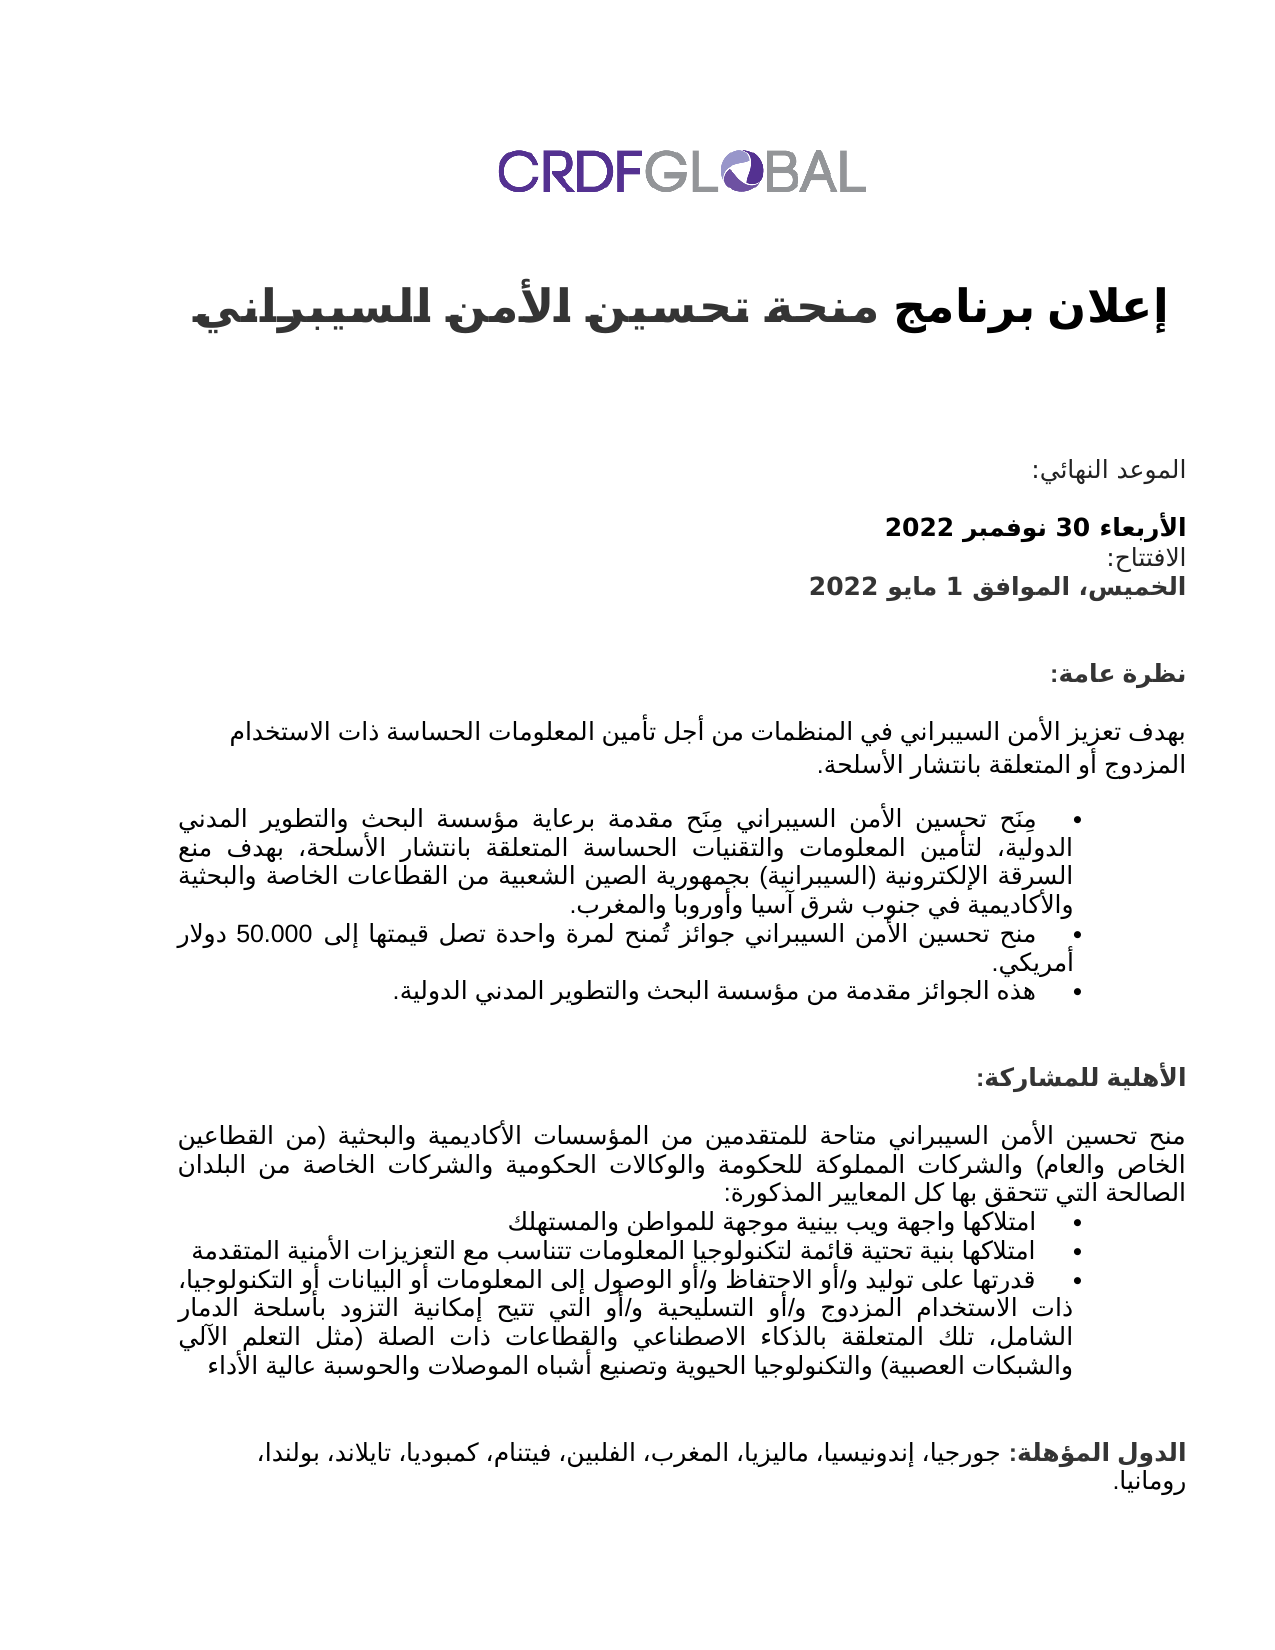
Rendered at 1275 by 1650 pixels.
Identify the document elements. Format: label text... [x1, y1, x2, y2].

text منح تحسين الأمن السيبراني متاحة للمتقدمين من المؤسسات الأكاديمية والبحثية (من القطاعين الخاص والعام) والشركات المملوكة للحكومة والوكالات الحكومية والشركات الخاصة من البلدان الصالحة التي تتحقق بها كل المعايير المذكورة: [177, 1121, 1186, 1207]
text الأربعاء 30 نوفمبر 2022 [177, 514, 1186, 543]
picture [466, 118, 897, 223]
list قدرتها على توليد و/أو الاحتفاظ و/أو الوصول إلى المعلومات أو البيانات أو التكنولوجيا، ذات الاستخدام المزدوج و/أو التسليحية و/أو التي تتيح إمكانية التزود بأسلحة الدمار الشامل، تلك المتعلقة بالذكاء الاصطناعي والقطاعات ذات الصلة (مثل التعلم الآلي والشبكات العصبية) والتكنولوجيا الحيوية وتصنيع أشباه الموصلات والحوسبة عالية الأداء [177, 1265, 1074, 1380]
list مِنَح تحسين الأمن السيبراني مِنَح مقدمة برعاية مؤسسة البحث والتطوير المدني الدولية، لتأمين المعلومات والتقنيات الحساسة المتعلقة بانتشار الأسلحة، بهدف منع السرقة الإلكترونية (السيبرانية) بجمهورية الصين الشعبية من القطاعات الخاصة والبحثية والأكاديمية في جنوب شرق آسيا وأوروبا والمغرب. [177, 804, 1074, 919]
text بهدف تعزيز الأمن السيبراني في المنظمات من أجل تأمين المعلومات الحساسة ذات الاستخدام المزدوج أو المتعلقة بانتشار الأسلحة. [177, 717, 1186, 779]
text إعلان برنامج منحة تحسين الأمن السيبراني [177, 280, 1186, 333]
list امتلاكها بنية تحتية قائمة لتكنولوجيا المعلومات تتناسب مع التعزيزات الأمنية المتقدمة [177, 1236, 1074, 1265]
text نظرة عامة: [177, 659, 1186, 688]
text الافتتاح: [177, 543, 1186, 572]
text الخميس، الموافق 1 مايو 2022 [177, 572, 1186, 601]
list هذه الجوائز مقدمة من مؤسسة البحث والتطوير المدني الدولية. [177, 976, 1074, 1005]
text الدول المؤهلة: جورجيا، إندونيسيا، ماليزيا، المغرب، الفلبين، فيتنام، كمبوديا، تايلاند، بولندا، رومانيا. [177, 1438, 1186, 1495]
text الأهلية للمشاركة: [177, 1063, 1186, 1092]
list منح تحسين الأمن السيبراني جوائز تُمنح لمرة واحدة تصل قيمتها إلى 50.000 دولار أمريكي. [177, 919, 1074, 976]
list امتلاكها واجهة ويب بينية موجهة للمواطن والمستهلك [177, 1207, 1074, 1236]
text الموعد النهائي: [177, 456, 1186, 485]
